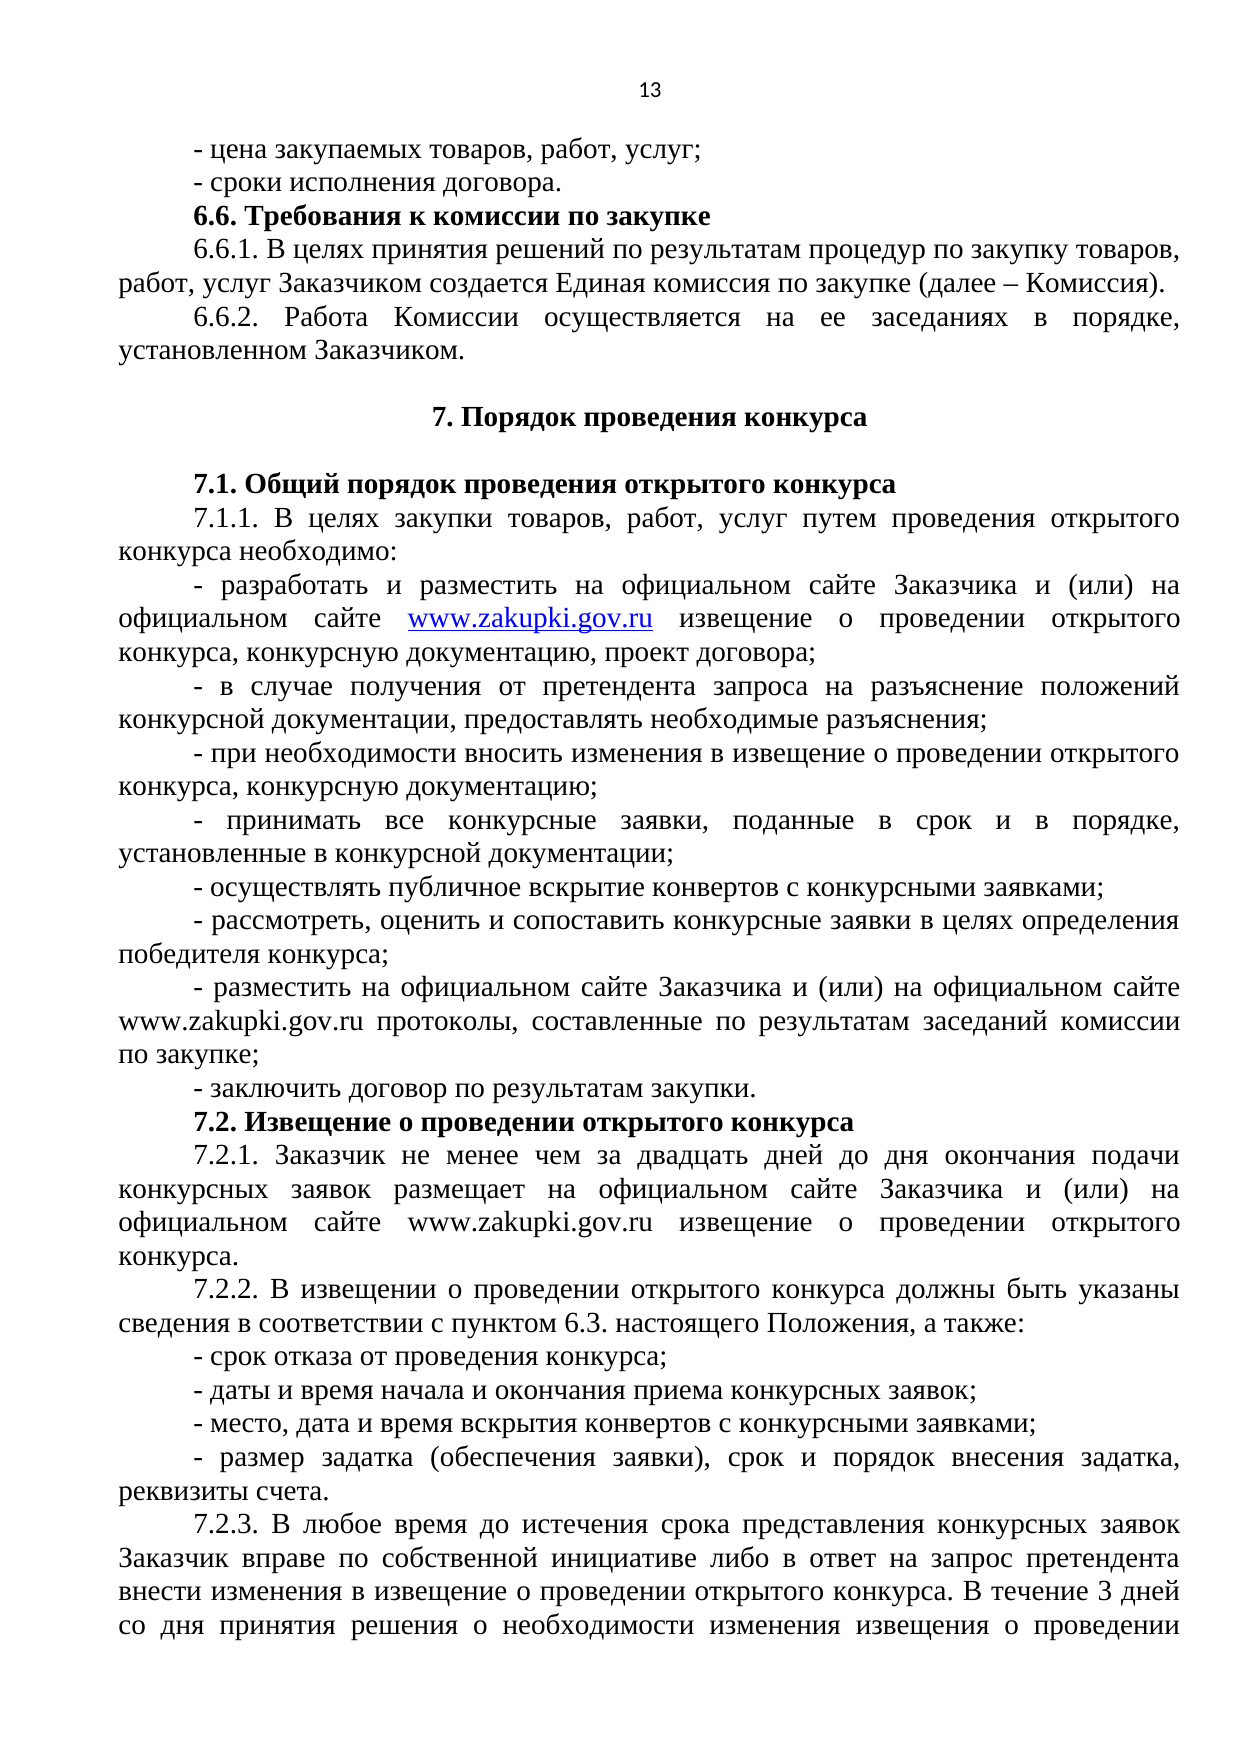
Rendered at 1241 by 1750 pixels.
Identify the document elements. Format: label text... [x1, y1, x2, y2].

text - разработать и разместить на официальном сайте Заказчика и (или) на официальном сайте www.zakupki.gov.ru извещение о проведении открытого конкурса, конкурсную документацию, проект договора; [118, 567, 1181, 668]
text 6.6.1. В целях принятия решений по результатам процедур по закупку товаров, работ, услуг Заказчиком создается Единая комиссия по закупке (далее – Комиссия). [118, 232, 1181, 299]
text - разместить на официальном сайте Заказчика и (или) на официальном сайте www.zakupki.gov.ru протоколы, составленные по результатам заседаний комиссии по закупке; [118, 969, 1181, 1070]
text 7. Порядок проведения конкурса [118, 399, 1181, 433]
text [118, 1506, 1181, 1640]
text - в случае получения от претендента запроса на разъяснение положений конкурсной документации, предоставлять необходимые разъяснения; [118, 668, 1181, 735]
text 7.2. Извещение о проведении открытого конкурса [118, 1104, 1181, 1137]
text - сроки исполнения договора. [118, 164, 1181, 198]
text 7.1.1. В целях закупки товаров, работ, услуг путем проведения открытого конкурса необходимо: [118, 500, 1181, 567]
text - даты и время начала и окончания приема конкурсных заявок; [118, 1372, 1181, 1406]
text - при необходимости вносить изменения в извещение о проведении открытого конкурса, конкурсную документацию; [118, 735, 1181, 802]
text - принимать все конкурсные заявки, поданные в срок и в порядке, установленные в конкурсной документации; [118, 802, 1181, 869]
text - заключить договор по результатам закупки. [118, 1070, 1181, 1104]
text - цена закупаемых товаров, работ, услуг; [118, 131, 1181, 164]
text - место, дата и время вскрытия конвертов с конкурсными заявками; [118, 1406, 1181, 1439]
text 6.6.2. Работа Комиссии осуществляется на ее заседаниях в порядке, установленном Заказчиком. [118, 299, 1181, 366]
text - осуществлять публичное вскрытие конвертов с конкурсными заявками; [118, 869, 1181, 902]
text 6.6. Требования к комиссии по закупке [118, 198, 1181, 232]
text - размер задатка (обеспечения заявки), срок и порядок внесения задатка, реквизиты счета. [118, 1439, 1181, 1506]
text 7.2.1. Заказчик не менее чем за двадцать дней до дня окончания подачи конкурсных заявок размещает на официальном сайте Заказчика и (или) на официальном сайте www.zakupki.gov.ru извещение о проведении открытого конкурса. [118, 1137, 1181, 1271]
text - рассмотреть, оценить и сопоставить конкурсные заявки в целях определения победителя конкурса; [118, 902, 1181, 969]
text 7.2.2. В извещении о проведении открытого конкурса должны быть указаны сведения в соответствии с пунктом 6.3. настоящего Положения, а также: [118, 1271, 1181, 1338]
text - срок отказа от проведения конкурса; [118, 1338, 1181, 1372]
text 7.1. Общий порядок проведения открытого конкурса [118, 466, 1181, 500]
